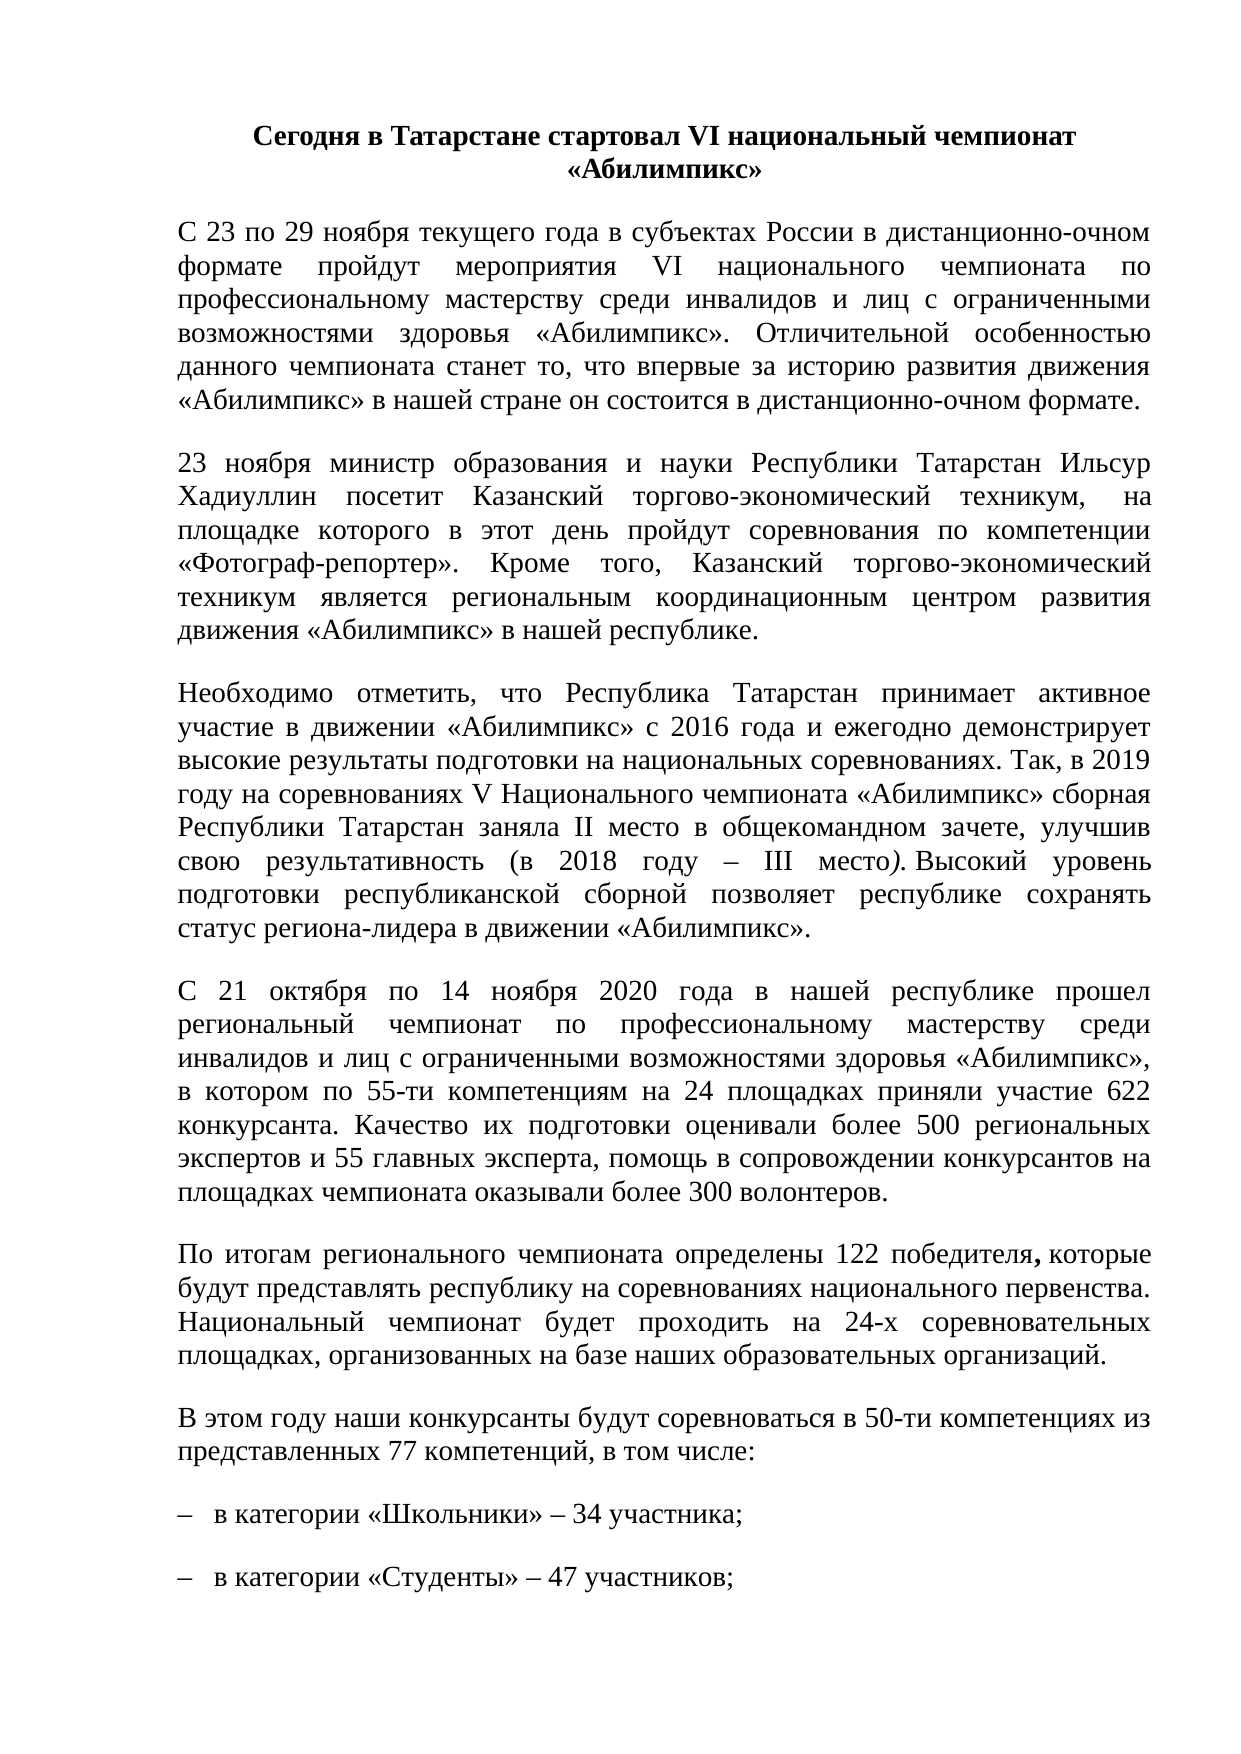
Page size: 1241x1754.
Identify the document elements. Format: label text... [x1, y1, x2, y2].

text С 21 октября по 14 ноября 2020 года в нашей республике прошел региональный чемпионат по профессиональному мастерству среди инвалидов и лиц с ограниченными возможностями здоровья «Абилимпикс», в котором по 55-ти компетенциям на 24 площадках приняли участие 622 конкурсанта. Качество их подготовки оценивали более 500 региональных экспертов и 55 главных эксперта, помощь в сопровождении конкурсантов на площадках чемпионата оказывали более 300 волонтеров. [177, 973, 1152, 1207]
text 23 ноября министр образования и науки Республики Татарстан Ильсур Хадиуллин посетит Казанский торгово-экономический техникум, на площадке которого в этот день пройдут соревнования по компетенции «Фотограф-репортер». Кроме того, Казанский торгово-экономический техникум является региональным координационным центром развития движения «Абилимпикс» в нашей республике. [177, 445, 1152, 646]
subtitle Сегодня в Татарстане стартовал VI национальный чемпионат «Абилимпикс» [177, 118, 1152, 185]
text – в категории «Студенты» – 47 участников; [177, 1559, 1152, 1592]
text В этом году наши конкурсанты будут соревноваться в 50-ти компетенциях из представленных 77 компетенций, в том числе: [177, 1400, 1152, 1467]
text С 23 по 29 ноября текущего года в субъектах России в дистанционно-очном формате пройдут мероприятия VI национального чемпионата по профессиональному мастерству среди инвалидов и лиц с ограниченными возможностями здоровья «Абилимпикс». Отличительной особенностью данного чемпионата станет то, что впервые за историю развития движения «Абилимпикс» в нашей стране он состоится в дистанционно-очном формате. [177, 214, 1152, 416]
text – в категории «Школьники» – 34 участника; [177, 1496, 1152, 1530]
text По итогам регионального чемпионата определены 122 победителя, которые будут представлять республику на соревнованиях национального первенства. Национальный чемпионат будет проходить на 24-х соревновательных площадках, организованных на базе наших образовательных организаций. [177, 1237, 1152, 1371]
text Необходимо отметить, что Республика Татарстан принимает активное участие в движении «Абилимпикс» с 2016 года и ежегодно демонстрирует высокие результаты подготовки на национальных соревнованиях. Так, в 2019 году на соревнованиях V Национального чемпионата «Абилимпикс» сборная Республики Татарстан заняла II место в общекомандном зачете, улучшив свою результативность (в 2018 году – III место). Высокий уровень подготовки республиканской сборной позволяет республике сохранять статус региона-лидера в движении «Абилимпикс». [177, 675, 1152, 943]
